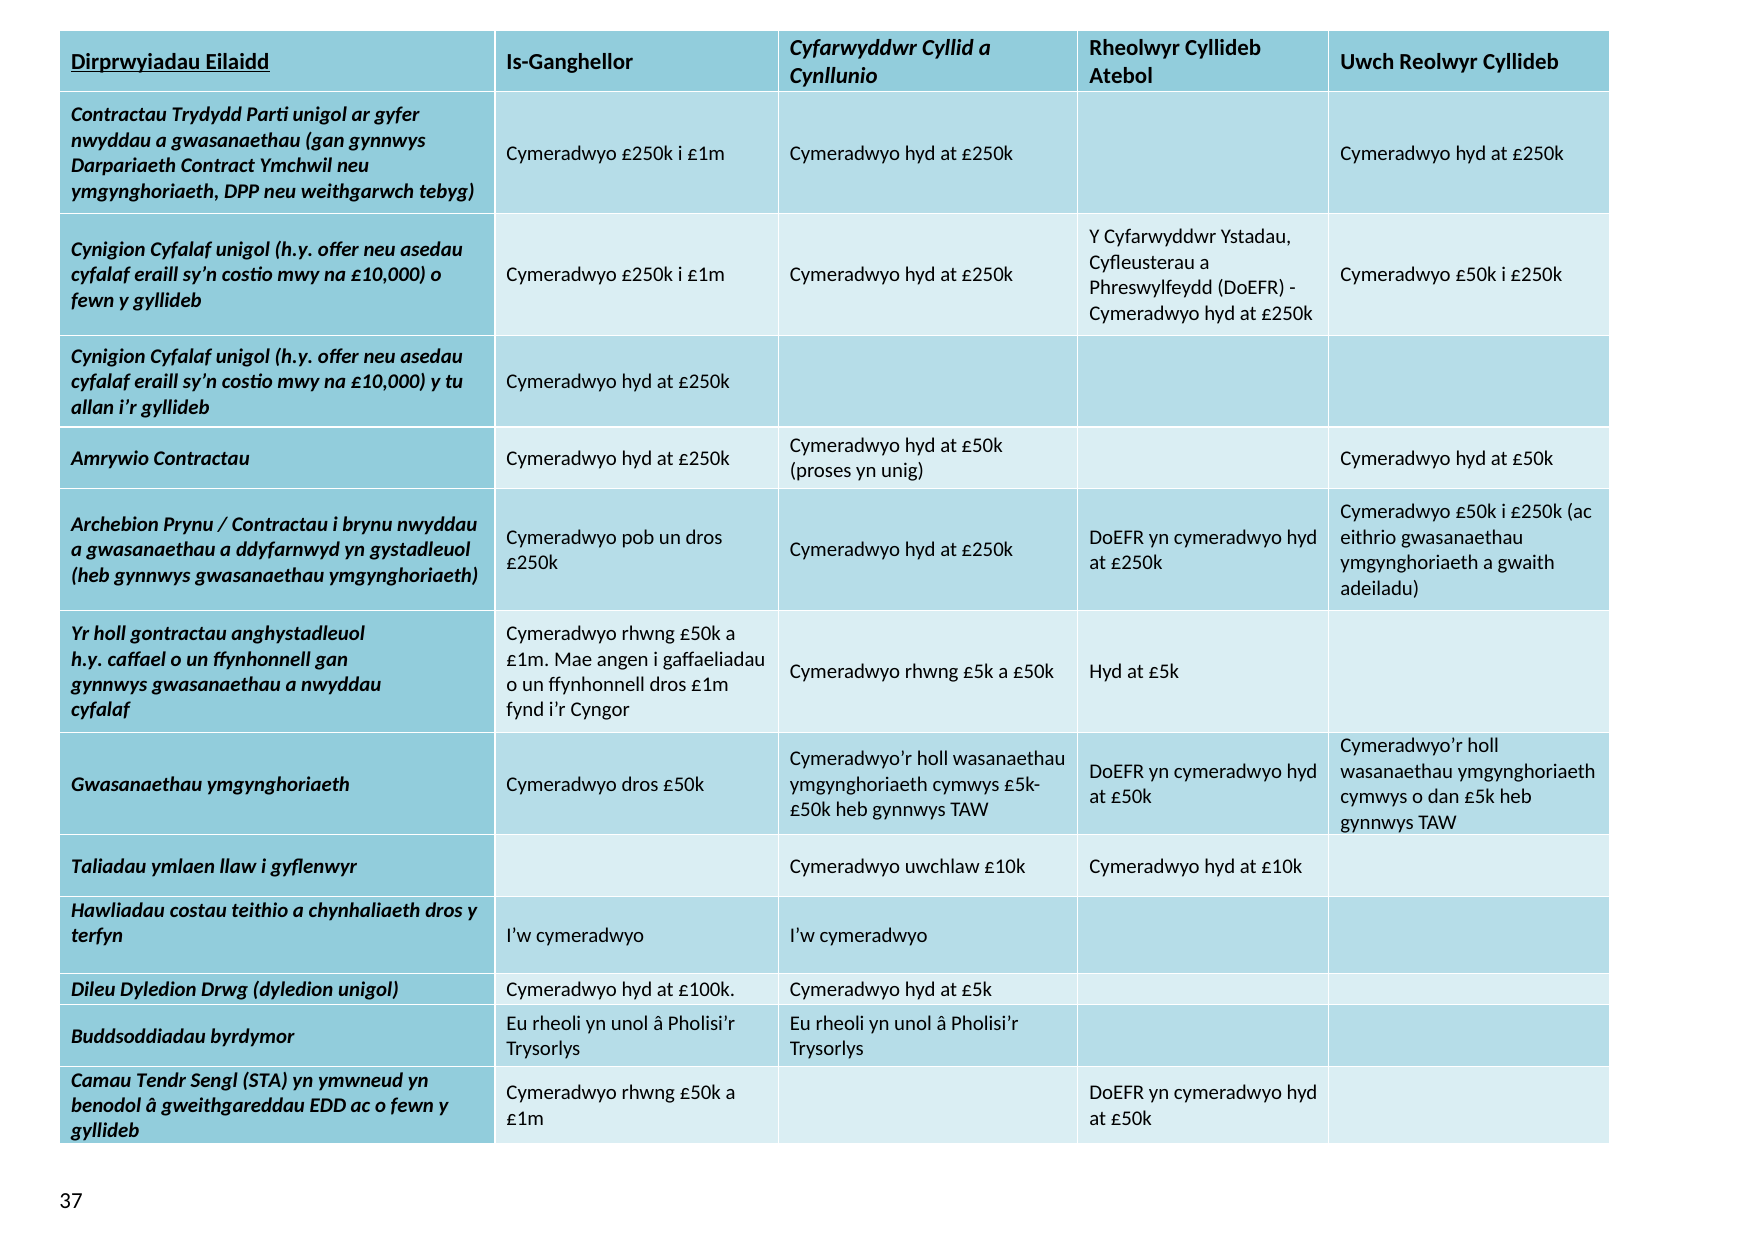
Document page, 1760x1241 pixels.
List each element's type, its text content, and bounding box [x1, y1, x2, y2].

table_cell Amrywio Contractau [60, 428, 494, 488]
table_cell Taliadau ymlaen llaw i gyflenwyr [60, 835, 494, 896]
table_cell Cymeradwyo hyd at £50k [1329, 428, 1609, 488]
table_cell Cymeradwyo hyd at £250k [1329, 92, 1609, 213]
table_cell Cynigion Cyfalaf unigol (h.y. offer neu asedau cyfalaf eraill sy’n costio mwy na £10,000) y tu allan i’r gyllideb [60, 336, 494, 426]
table_cell [1329, 835, 1609, 896]
table_cell [1078, 1005, 1328, 1066]
table_cell Is-Ganghellor [496, 31, 778, 91]
table_cell Cymeradwyo hyd at £250k [779, 489, 1077, 610]
table_cell DoEFR yn cymeradwyo hyd at £50k [1078, 1067, 1328, 1143]
table_cell [779, 336, 1077, 426]
table_cell [1329, 974, 1609, 1004]
table_cell Cymeradwyo hyd at £250k [496, 428, 778, 488]
table_cell [1329, 611, 1609, 732]
table_cell Cymeradwyo pob un dros £250k [496, 489, 778, 610]
table_cell Cymeradwyo rhwng £50k a £1m. Mae angen i gaffaeliadau o un ffynhonnell dros £1m fynd i’r Cyngor [496, 611, 778, 732]
table_cell Eu rheoli yn unol â Pholisi’r Trysorlys [779, 1005, 1077, 1066]
table_cell [1078, 428, 1328, 488]
table_cell [779, 1067, 1077, 1143]
table_cell [1078, 897, 1328, 973]
table_cell Cymeradwyo rhwng £5k a £50k [779, 611, 1077, 732]
table_cell Hyd at £5k [1078, 611, 1328, 732]
table_cell DoEFR yn cymeradwyo hyd at £250k [1078, 489, 1328, 610]
table_cell [1329, 1005, 1609, 1066]
table_cell Cymeradwyo hyd at £100k. [496, 974, 778, 1004]
table_cell Cynigion Cyfalaf unigol (h.y. offer neu asedau cyfalaf eraill sy’n costio mwy na £10,000) o fewn y gyllideb [60, 214, 494, 335]
table_cell Cyfarwyddwr Cyllid a Cynllunio [779, 31, 1077, 91]
table_cell Cymeradwyo rhwng £50k a £1m [496, 1067, 778, 1143]
table_cell I’w cymeradwyo [779, 897, 1077, 973]
table_cell [1329, 1067, 1609, 1143]
table_cell Buddsoddiadau byrdymor [60, 1005, 494, 1066]
table_cell Cymeradwyo uwchlaw £10k [779, 835, 1077, 896]
table_cell Hawliadau costau teithio a chynhaliaeth dros y terfyn [60, 897, 494, 973]
table_cell Cymeradwyo’r holl wasanaethau ymgynghoriaeth cymwys £5k- £50k heb gynnwys TAW [779, 733, 1077, 834]
table_cell Cymeradwyo dros £50k [496, 733, 778, 834]
table_cell Gwasanaethau ymgynghoriaeth [60, 733, 494, 834]
table_cell [1078, 974, 1328, 1004]
table_cell Archebion Prynu / Contractau i brynu nwyddau a gwasanaethau a ddyfarnwyd yn gystadleuol (heb gynnwys gwasanaethau ymgynghoriaeth) [60, 489, 494, 610]
table_cell Cymeradwyo hyd at £250k [779, 92, 1077, 213]
table_cell Cymeradwyo £250k i £1m [496, 92, 778, 213]
table_cell Dileu Dyledion Drwg (dyledion unigol) [60, 974, 494, 1004]
table_cell Cymeradwyo hyd at £50k (proses yn unig) [779, 428, 1077, 488]
table_cell Eu rheoli yn unol â Pholisi’r Trysorlys [496, 1005, 778, 1066]
table_cell [496, 835, 778, 896]
table_cell Cymeradwyo hyd at £250k [496, 336, 778, 426]
table_cell Cymeradwyo hyd at £250k [779, 214, 1077, 335]
table_cell Uwch Reolwyr Cyllideb [1329, 31, 1609, 91]
table_cell Dirprwyiadau Eilaidd [60, 31, 494, 91]
table_cell Cymeradwyo’r holl wasanaethau ymgynghoriaeth cymwys o dan £5k heb gynnwys TAW [1329, 733, 1609, 834]
table_cell DoEFR yn cymeradwyo hyd at £50k [1078, 733, 1328, 834]
table_cell Cymeradwyo £250k i £1m [496, 214, 778, 335]
table_cell Cymeradwyo £50k i £250k [1329, 214, 1609, 335]
table_cell [1078, 92, 1328, 213]
table_cell Cymeradwyo £50k i £250k (ac eithrio gwasanaethau ymgynghoriaeth a gwaith adeiladu) [1329, 489, 1609, 610]
table_cell Yr holl gontractau anghystadleuol h.y. caffael o un ffynhonnell gan gynnwys gwasanaethau a nwyddau cyfalaf [60, 611, 494, 732]
table_cell I’w cymeradwyo [496, 897, 778, 973]
table_cell Contractau Trydydd Parti unigol ar gyfer nwyddau a gwasanaethau (gan gynnwys Darpariaeth Contract Ymchwil neu ymgynghoriaeth, DPP neu weithgarwch tebyg) [60, 92, 494, 213]
table_cell [1329, 897, 1609, 973]
table_cell Cymeradwyo hyd at £10k [1078, 835, 1328, 896]
table_cell [1078, 336, 1328, 426]
table_cell Cymeradwyo hyd at £5k [779, 974, 1077, 1004]
table_cell [1329, 336, 1609, 426]
table_cell Rheolwyr Cyllideb Atebol [1078, 31, 1328, 91]
table_cell Camau Tendr Sengl (STA) yn ymwneud yn benodol â gweithgareddau EDD ac o fewn y gyllideb [60, 1067, 494, 1143]
table_cell Y Cyfarwyddwr Ystadau, Cyfleusterau a Phreswylfeydd (DoEFR) - Cymeradwyo hyd at £250k [1078, 214, 1328, 335]
